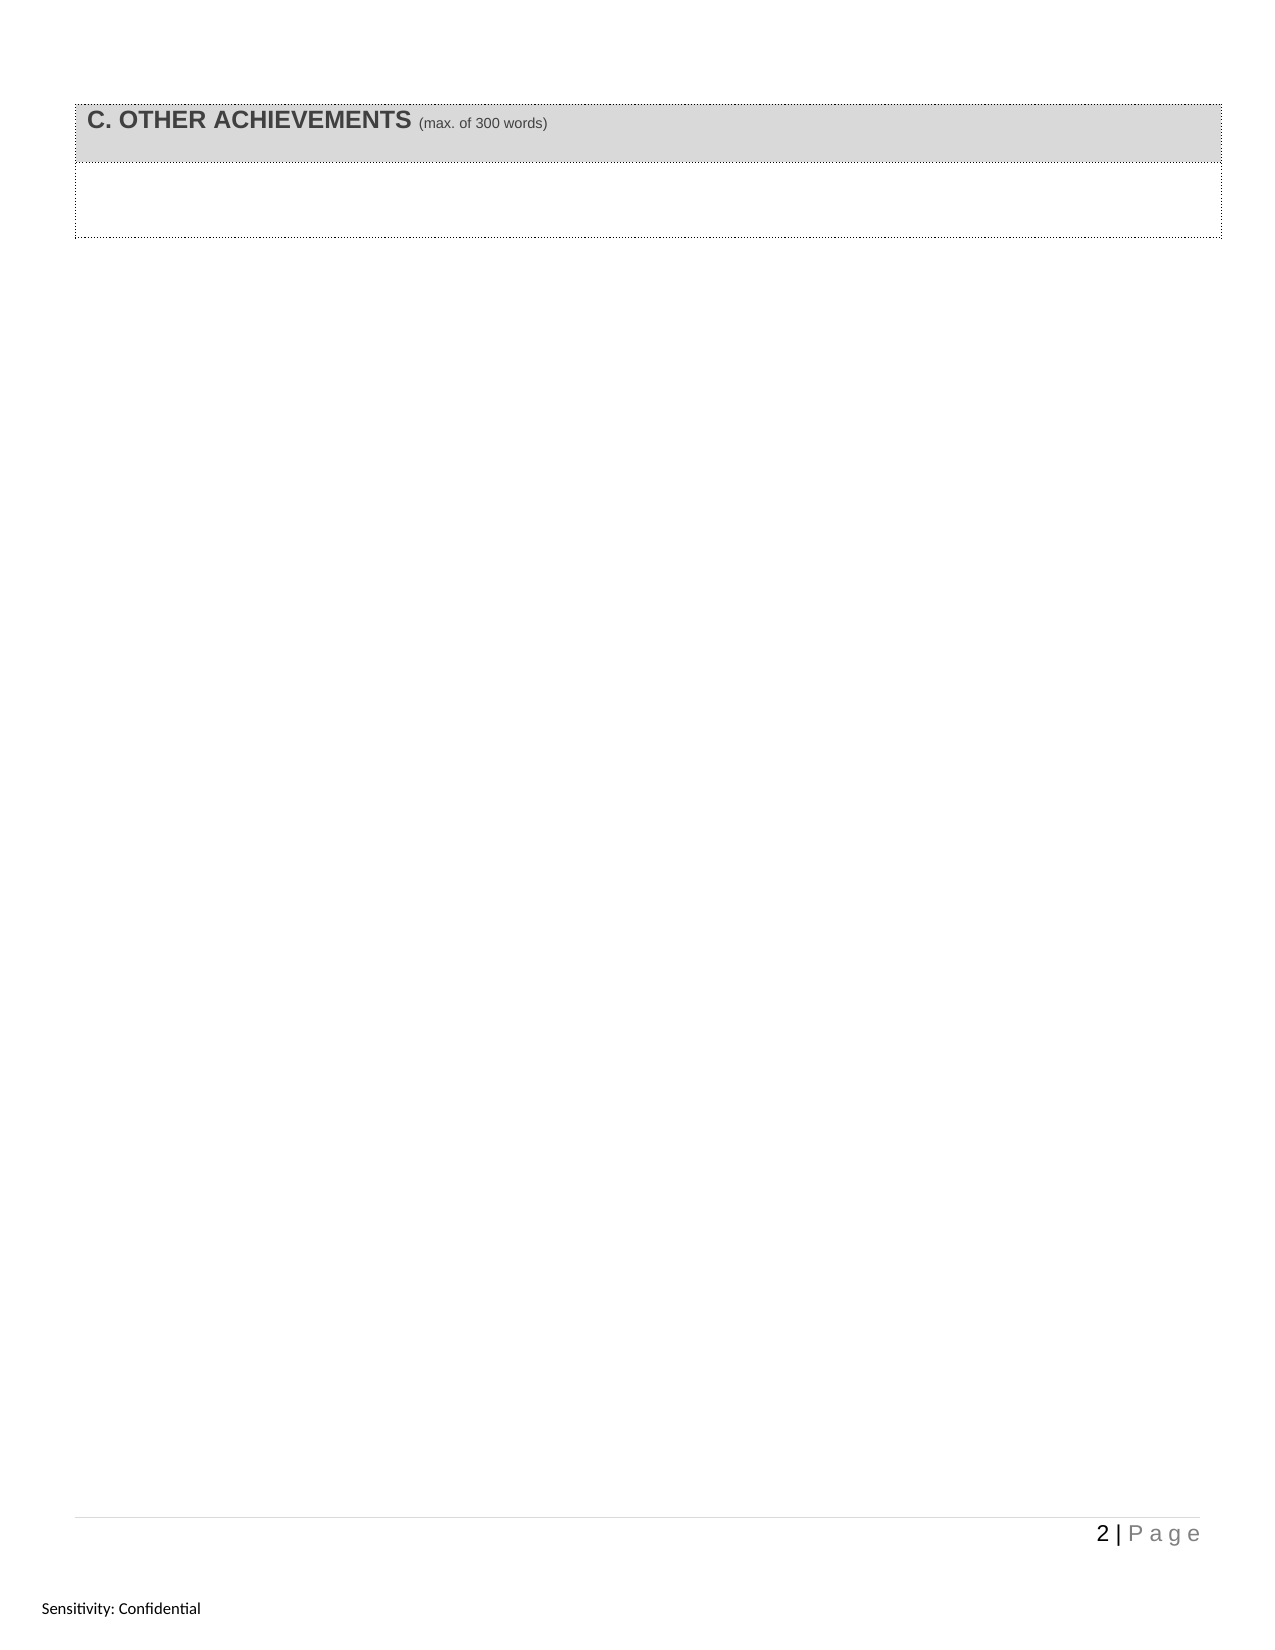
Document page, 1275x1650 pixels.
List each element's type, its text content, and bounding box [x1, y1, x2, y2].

table_cell [76, 162, 1221, 237]
table_cell C. OTHER ACHIEVEMENTS (max. of 300 words) [76, 104, 1221, 162]
